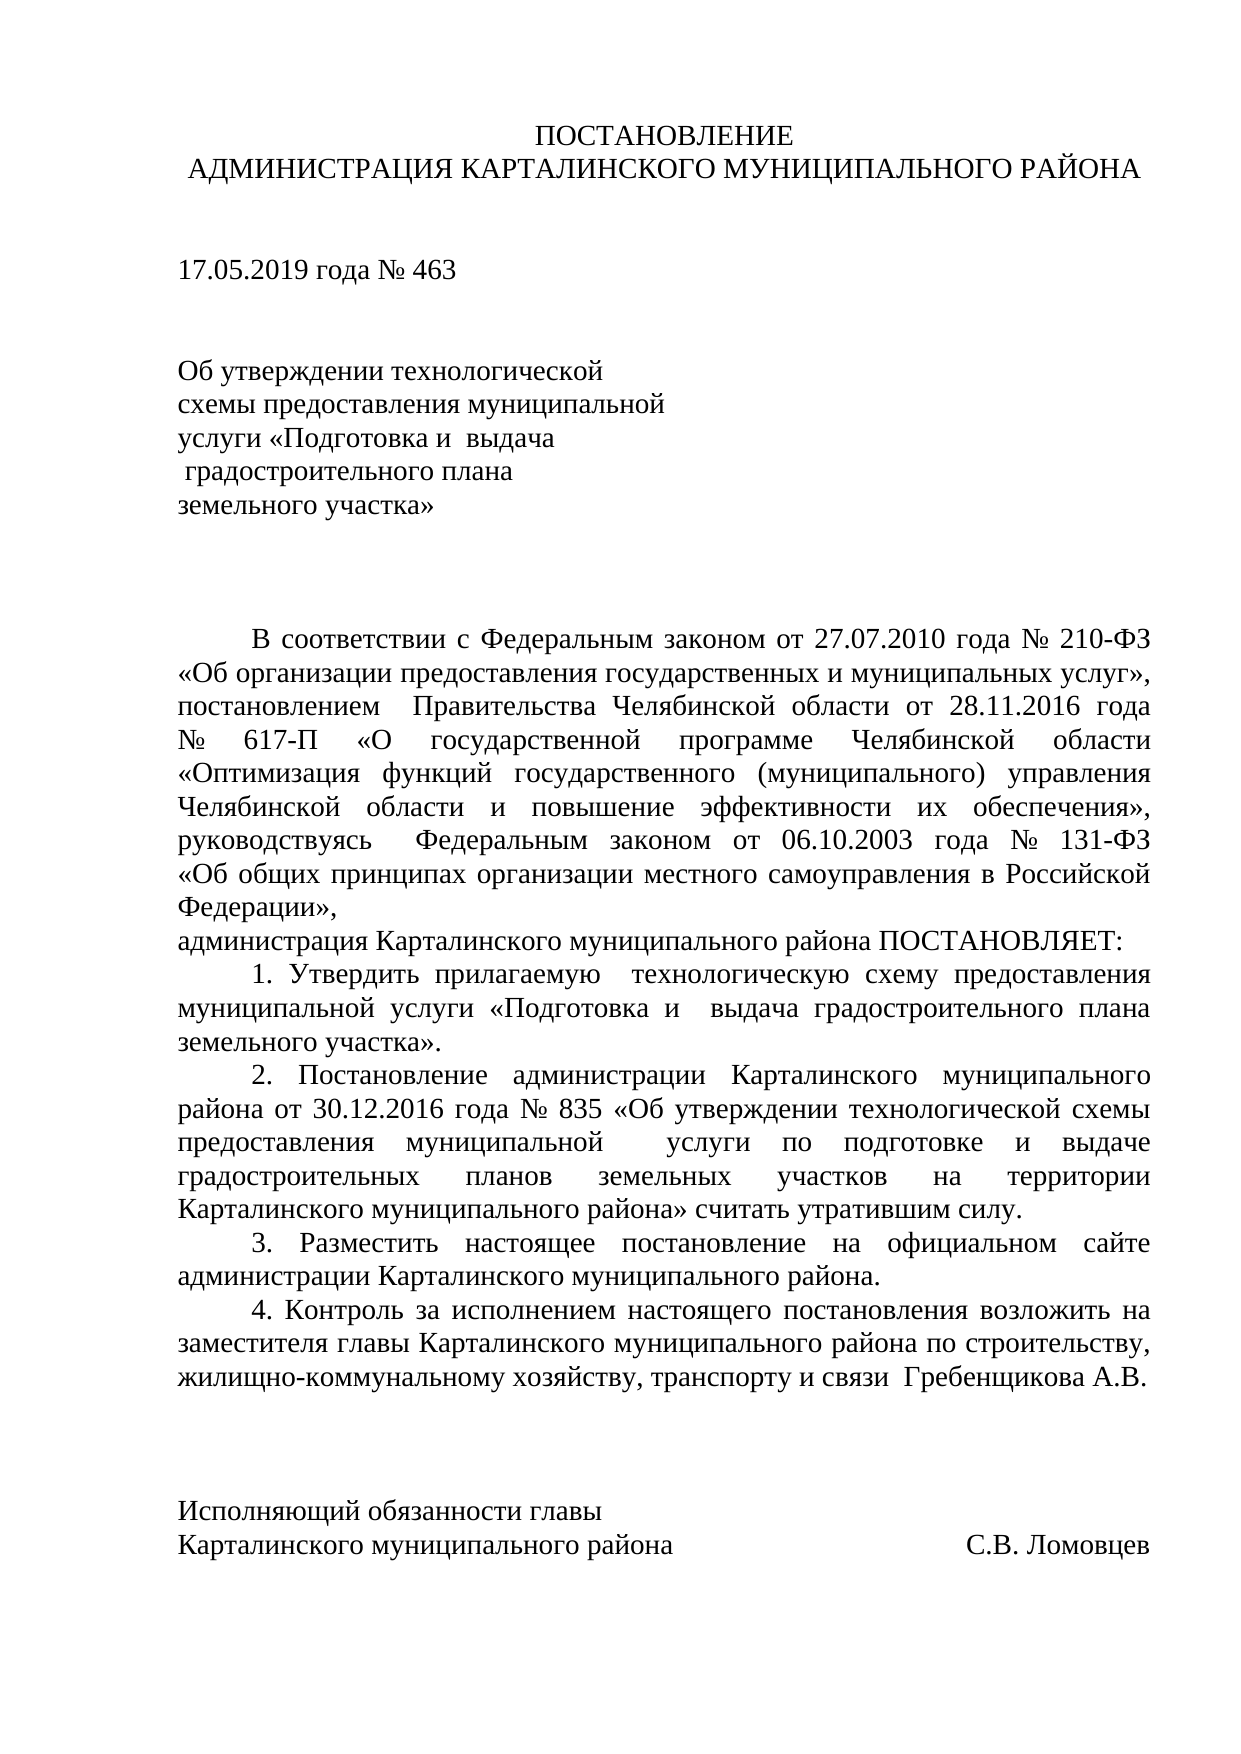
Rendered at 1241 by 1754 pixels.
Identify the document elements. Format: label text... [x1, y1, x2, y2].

text услуги «Подготовка и выдача [177, 420, 1152, 453]
text В соответствии с Федеральным законом от 27.07.2010 года № 210-ФЗ «Об организации предоставления государственных и муниципальных услуг», постановлением Правительства Челябинской области от 28.11.2016 года № 617-П «О государственной программе Челябинской области «Оптимизация функций государственного (муниципального) управления Челябинской области и повышение эффективности их обеспечения», руководствуясь Федеральным законом от 06.10.2003 года № 131-ФЗ «Об общих принципах организации местного самоуправления в Российской Федерации», [177, 621, 1152, 923]
text АДМИНИСТРАЦИЯ КАРТАЛИНСКОГО МУНИЦИПАЛЬНОГО РАЙОНА [177, 152, 1152, 185]
text 2. Постановление администрации Карталинского муниципального района от 30.12.2016 года № 835 «Об утверждении технологической схемы предоставления муниципальной услуги по подготовке и выдаче градостроительных планов земельных участков на территории Карталинского муниципального района» считать утратившим силу. [177, 1057, 1152, 1225]
text земельного участка» [177, 487, 1152, 521]
text 17.05.2019 года № 463 [177, 252, 1152, 286]
text схемы предоставления муниципальной [177, 386, 1152, 420]
text Об утверждении технологической [177, 353, 1152, 386]
text градостроительного плана [177, 453, 1152, 487]
text 1. Утвердить прилагаемую технологическую схему предоставления муниципальной услуги «Подготовка и выдача градостроительного плана земельного участка». [177, 957, 1152, 1057]
text 3. Разместить настоящее постановление на официальном сайте администрации Карталинского муниципального района. [177, 1225, 1152, 1292]
text Исполняющий обязанности главы [177, 1493, 1152, 1527]
text ПОСТАНОВЛЕНИЕ [177, 118, 1152, 152]
text 4. Контроль за исполнением настоящего постановления возложить на заместителя главы Карталинского муниципального района по строительству, жилищно-коммунальному хозяйству, транспорту и связи Гребенщикова А.В. [177, 1292, 1152, 1393]
text администрация Карталинского муниципального района ПОСТАНОВЛЯЕТ: [177, 923, 1152, 957]
text Карталинского муниципального района С.В. Ломовцев [177, 1527, 1152, 1560]
